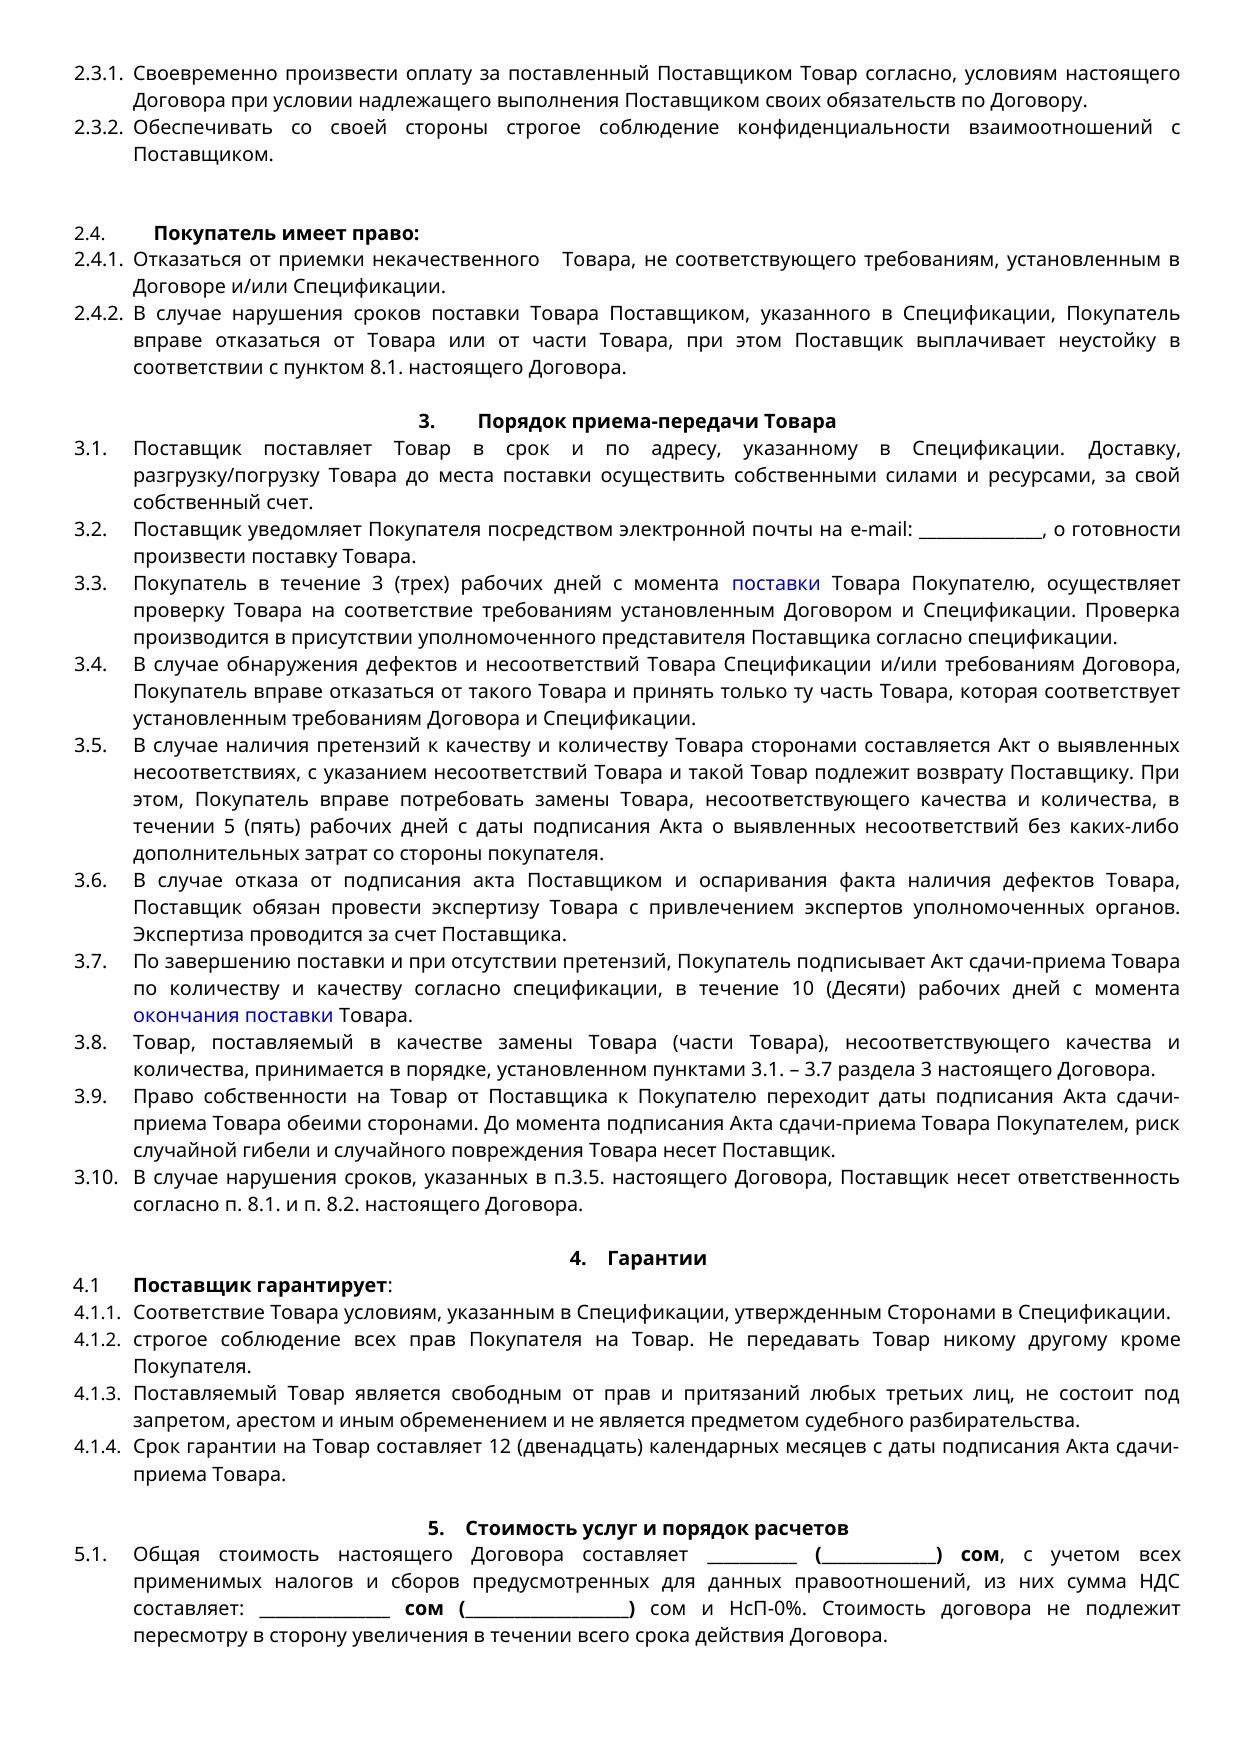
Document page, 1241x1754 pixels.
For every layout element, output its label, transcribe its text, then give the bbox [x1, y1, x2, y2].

list Общая стоимость настоящего Договора составляет ___________ (______________) сом, с учетом всех применимых налогов и сборов предусмотренных для данных правоотношений, из них сумма НДС составляет: ________________ сом (____________________) сом и НсП-0%. Стоимость договора не подлежит пересмотру в сторону увеличения в течении всего срока действия Договора. [74, 1541, 1181, 1649]
list Порядок приема-передачи Товара [74, 408, 1181, 434]
list Соответствие Товара условиям, указанным в Спецификации, утвержденным Сторонами в Спецификации. [74, 1298, 1181, 1325]
list По завершению поставки и при отсутствии претензий, Покупатель подписывает Акт сдачи-приема Товара по количеству и качеству согласно спецификации, в течение 10 (Десяти) рабочих дней с момента окончания поставки Товара. [74, 947, 1181, 1028]
list В случае обнаружения дефектов и несоответствий Товара Спецификации и/или требованиям Договора, Покупатель вправе отказаться от такого Товара и принять только ту часть Товара, которая соответствует установленным требованиям Договора и Спецификации. [74, 650, 1181, 731]
list Срок гарантии на Товар составляет 12 (двенадцать) календарных месяцев с даты подписания Акта сдачи-приема Товара. [74, 1433, 1181, 1487]
list В случае отказа от подписания акта Поставщиком и оспаривания факта наличия дефектов Товара, Поставщик обязан провести экспертизу Товара с привлечением экспертов уполномоченных органов. Экспертиза проводится за счет Поставщика. [74, 866, 1181, 947]
list Поставляемый Товар является свободным от прав и притязаний любых третьих лиц, не состоит под запретом, арестом и иным обременением и не является предметом судебного разбирательства. [74, 1379, 1181, 1433]
list Гарантии [95, 1244, 1181, 1271]
list Стоимость услуг и порядок расчетов [95, 1514, 1181, 1541]
list В случае наличия претензий к качеству и количеству Товара сторонами составляется Акт о выявленных несоответствиях, с указанием несоответствий Товара и такой Товар подлежит возврату Поставщику. При этом, Покупатель вправе потребовать замены Товара, несоответствующего качества и количества, в течении 5 (пять) рабочих дней с даты подписания Акта о выявленных несоответствий без каких-либо дополнительных затрат со стороны покупателя. [74, 731, 1181, 866]
list Отказаться от приемки некачественного Товара, не соответствующего требованиям, установленным в Договоре и/или Спецификации. [74, 246, 1181, 300]
list Своевременно произвести оплату за поставленный Поставщиком Товар согласно, условиям настоящего Договора при условии надлежащего выполнения Поставщиком своих обязательств по Договору. [74, 59, 1181, 113]
list Обеспечивать со своей стороны строгое соблюдение конфиденциальности взаимоотношений с Поставщиком. [74, 113, 1181, 167]
list Право собственности на Товар от Поставщика к Покупателю переходит даты подписания Акта сдачи-приема Товара обеими сторонами. До момента подписания Акта сдачи-приема Товара Покупателем, риск случайной гибели и случайного повреждения Товара несет Поставщик. [74, 1082, 1181, 1163]
list Поставщик уведомляет Покупателя посредством электронной почты на e-mail: ______________, о готовности произвести поставку Товара. [74, 516, 1181, 569]
list Поставщик гарантирует: [73, 1271, 1181, 1298]
list Товар, поставляемый в качестве замены Товара (части Товара), несоответствующего качества и количества, принимается в порядке, установленном пунктами 3.1. – 3.7 раздела 3 настоящего Договора. [74, 1028, 1181, 1082]
list В случае нарушения сроков, указанных в п.3.5. настоящего Договора, Поставщик несет ответственность согласно п. 8.1. и п. 8.2. настоящего Договора. [74, 1163, 1181, 1217]
list Покупатель имеет право: [74, 219, 1181, 246]
list Поставщик поставляет Товар в срок и по адресу, указанному в Спецификации. Доставку, разгрузку/погрузку Товара до места поставки осуществить собственными силами и ресурсами, за свой собственный счет. [74, 434, 1181, 516]
list В случае нарушения сроков поставки Товара Поставщиком, указанного в Спецификации, Покупатель вправе отказаться от Товара или от части Товара, при этом Поставщик выплачивает неустойку в соответствии с пунктом 8.1. настоящего Договора. [74, 300, 1181, 381]
list строгое соблюдение всех прав Покупателя на Товар. Не передавать Товар никому другому кроме Покупателя. [74, 1325, 1181, 1379]
list Покупатель в течение 3 (трех) рабочих дней с момента поставки Товара Покупателю, осуществляет проверку Товара на соответствие требованиям установленным Договором и Спецификации. Проверка производится в присутствии уполномоченного представителя Поставщика согласно спецификации. [74, 569, 1181, 650]
